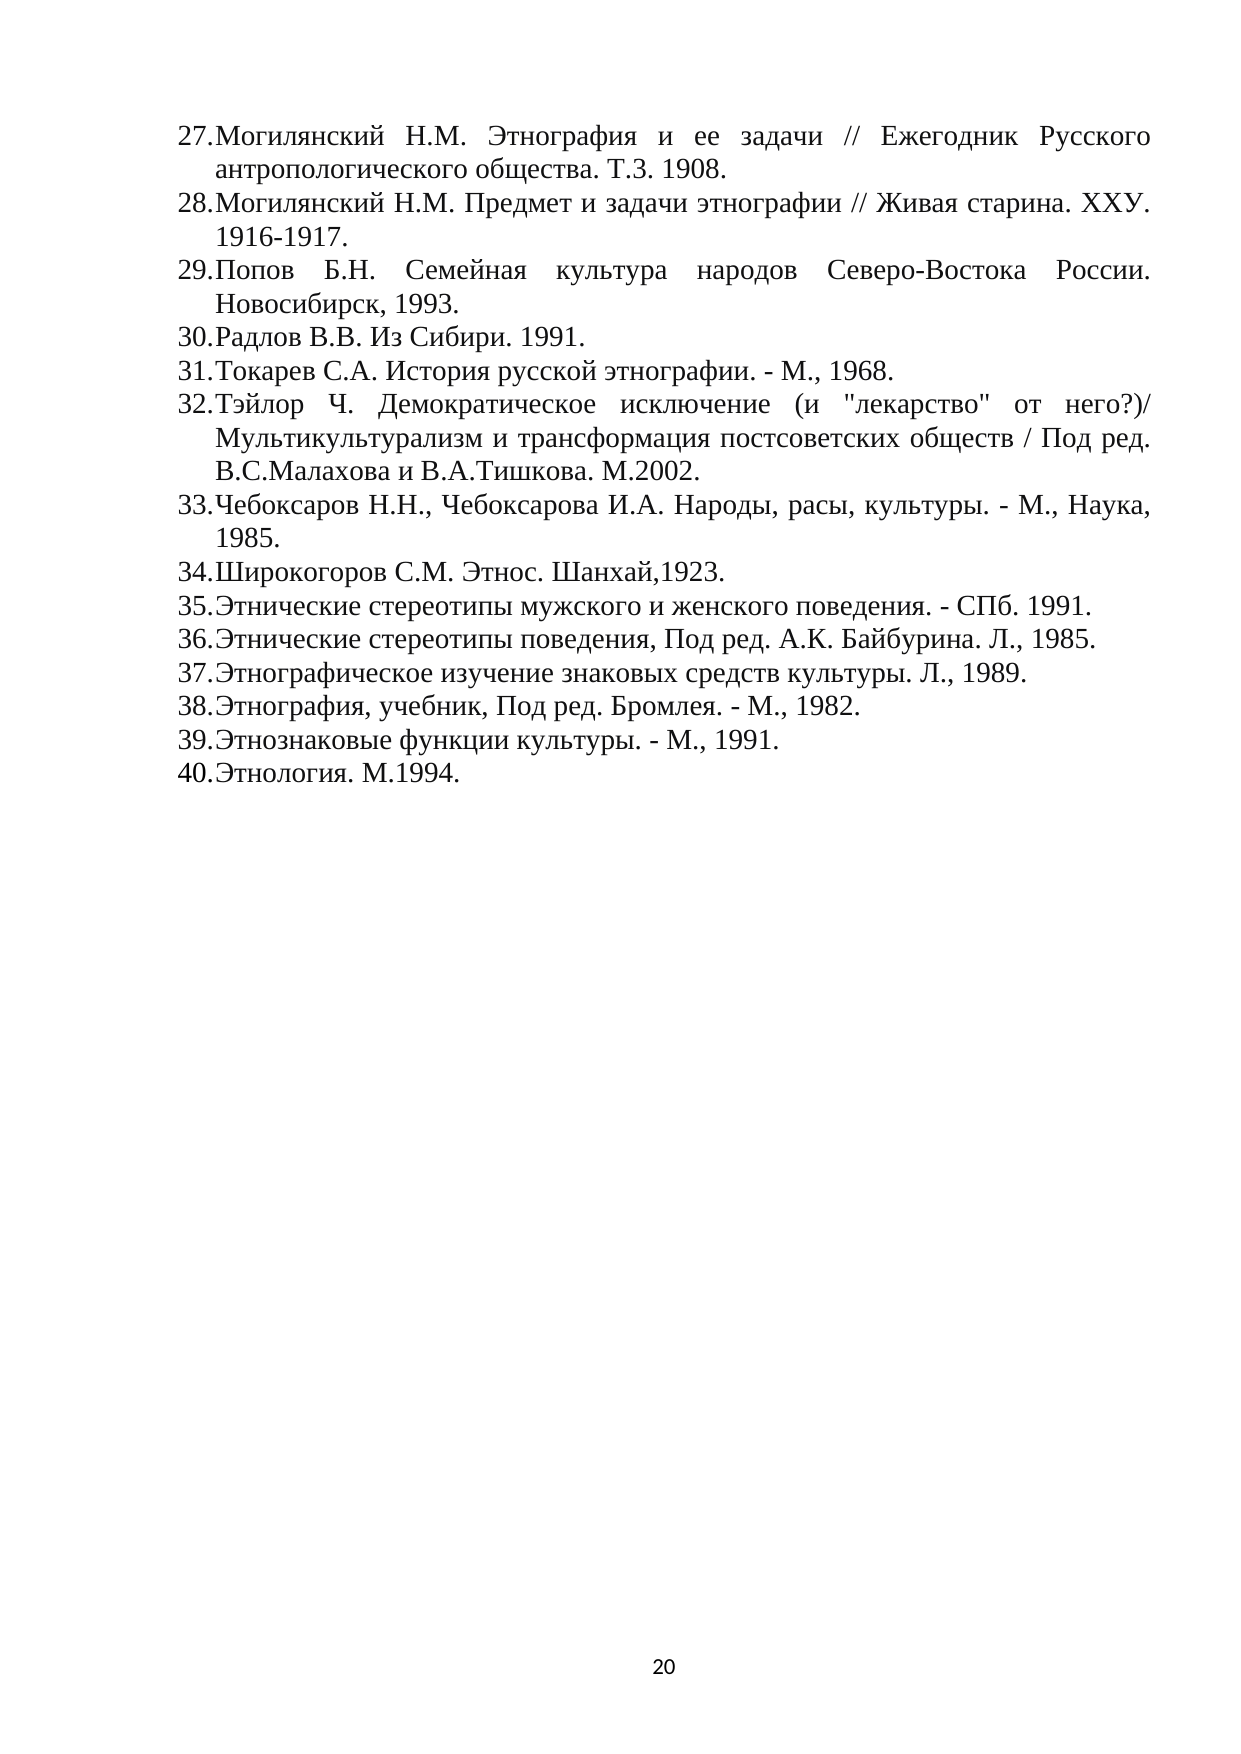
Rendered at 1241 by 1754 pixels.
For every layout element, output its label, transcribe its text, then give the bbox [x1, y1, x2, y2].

list Могилянский Н.М. Предмет и задачи этнографии // Живая старина. ХХУ. 1916-1917. [177, 185, 1152, 252]
list Этнические стереотипы мужского и женского поведения. - СПб. 1991. [177, 588, 1152, 621]
list Попов Б.Н. Семейная культура народов Северо-Востока России. Новосибирск, 1993. [177, 252, 1152, 319]
list Чебоксаров Н.Н., Чебоксарова И.А. Народы, расы, культуры. - М., Наука, 1985. [177, 487, 1152, 554]
list Этнография, учебник, Под ред. Бромлея. - М., 1982. [177, 688, 1152, 722]
list Этнология. М.1994. [177, 755, 1152, 789]
list Могилянский Н.М. Этнография и ее задачи // Ежегодник Русского антропологического общества. Т.3. 1908. [177, 118, 1152, 185]
list Тэйлор Ч. Демократическое исключение (и "лекарство" от него?)/ Мультикультурализм и трансформация постсоветских обществ / Под ред. В.С.Малахова и В.А.Тишкова. М.2002. [177, 386, 1152, 487]
list Этнические стереотипы поведения, Под ред. А.К. Байбурина. Л., 1985. [177, 621, 1152, 655]
list Этнознаковые функции культуры. - М., 1991. [177, 722, 1152, 755]
list Широкогоров С.М. Этнос. Шанхай,1923. [177, 554, 1152, 588]
list Токарев С.А. История русской этнографии. - М., 1968. [177, 353, 1152, 386]
list Этнографическое изучение знаковых средств культуры. Л., 1989. [177, 655, 1152, 688]
list Радлов В.В. Из Сибири. 1991. [177, 319, 1152, 353]
